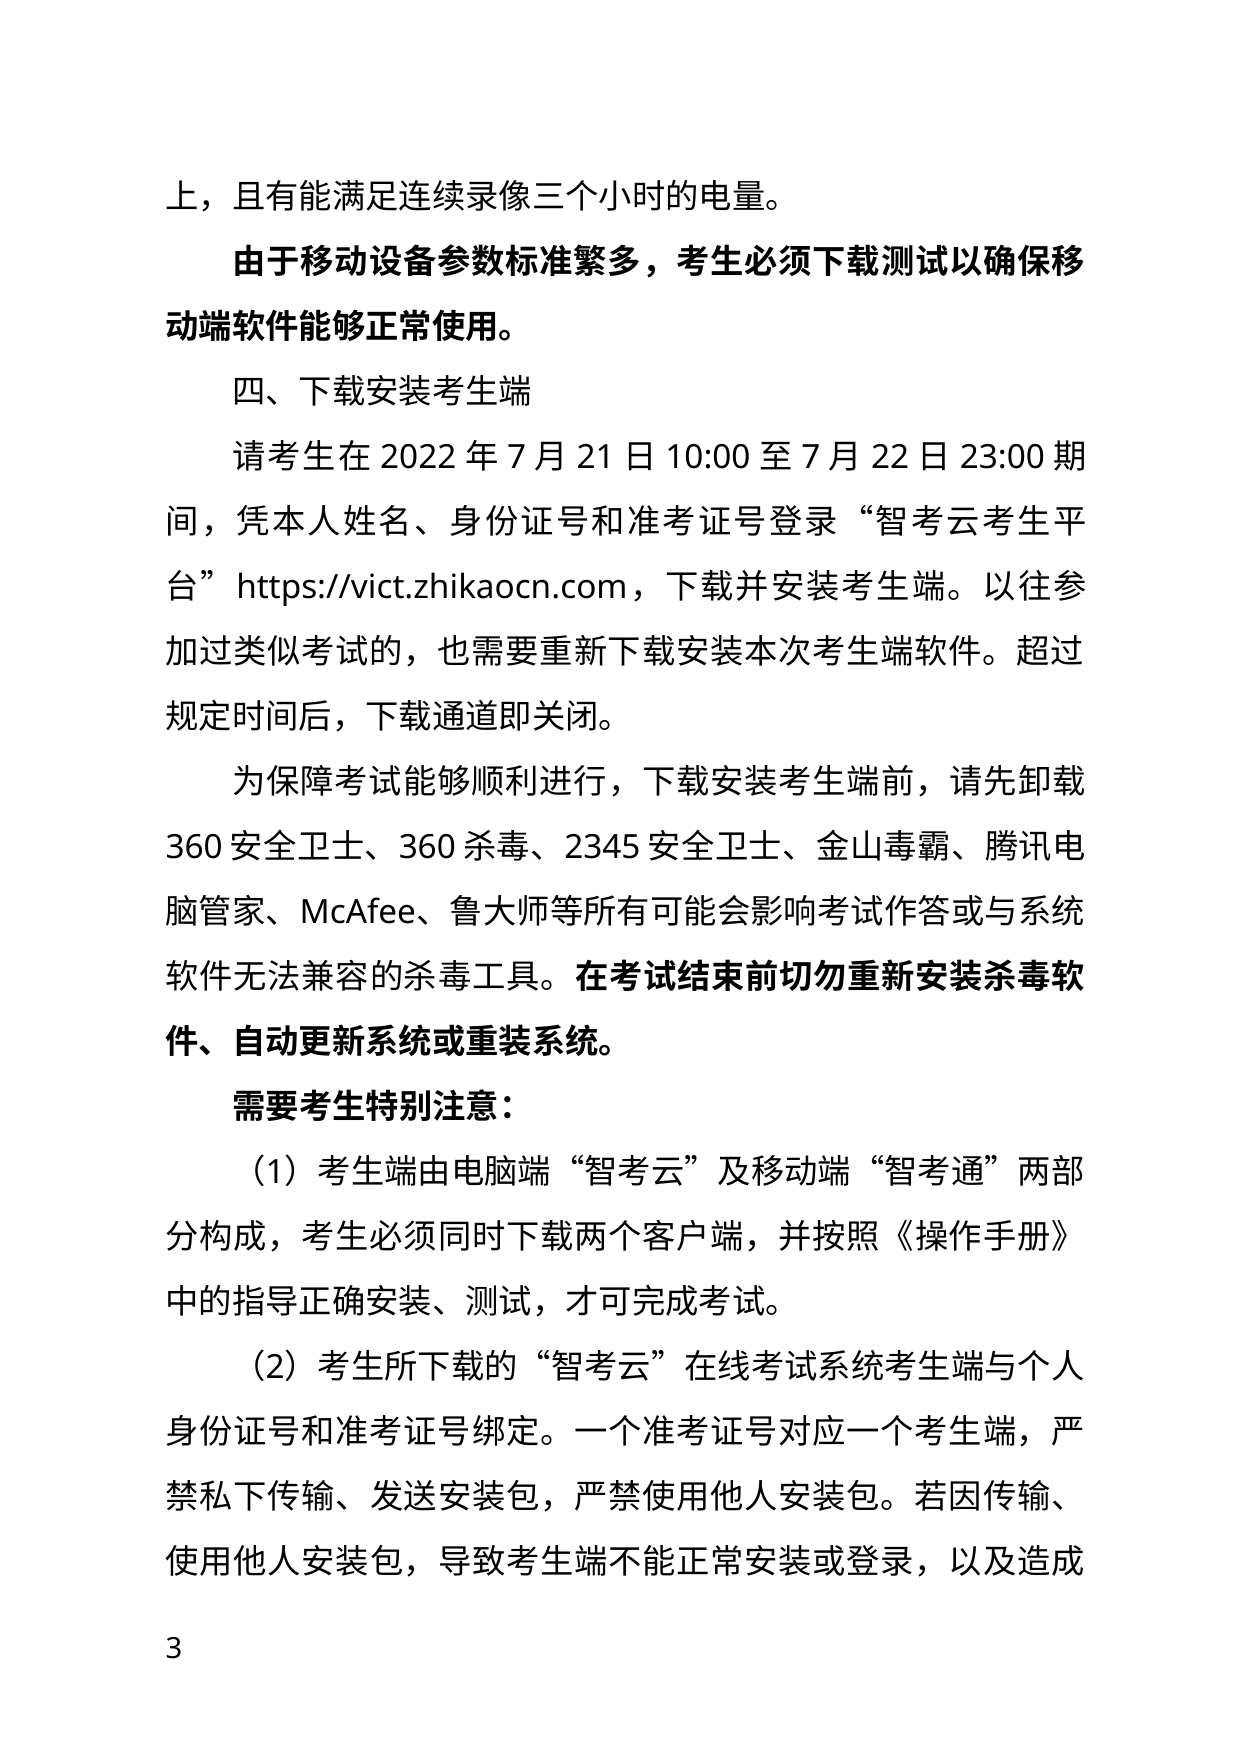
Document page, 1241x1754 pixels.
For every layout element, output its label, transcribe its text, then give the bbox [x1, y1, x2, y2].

text 请考生在2022年7月21日10:00至7月22日23:00期间，凭本人姓名、身份证号和准考证号登录“智考云考生平台”https://vict.zhikaocn.com，下载并安装考生端。以往参加过类似考试的，也需要重新下载安装本次考生端软件。超过规定时间后，下载通道即关闭。 [165, 422, 1087, 747]
list 四、下载安装考生端 [165, 357, 1087, 422]
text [165, 162, 1087, 227]
text （1）考生端由电脑端“智考云”及移动端“智考通”两部分构成，考生必须同时下载两个客户端，并按照《操作手册》中的指导正确安装、测试，才可完成考试。 [165, 1137, 1087, 1332]
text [165, 1332, 1087, 1592]
text 为保障考试能够顺利进行，下载安装考生端前，请先卸载360安全卫士、360杀毒、2345安全卫士、金山毒霸、腾讯电脑管家、McAfee、鲁大师等所有可能会影响考试作答或与系统软件无法兼容的杀毒工具。在考试结束前切勿重新安装杀毒软件、自动更新系统或重装系统。 [165, 747, 1087, 1072]
text 需要考生特别注意： [165, 1072, 1087, 1137]
text 由于移动设备参数标准繁多，考生必须下载测试以确保移动端软件能够正常使用。 [165, 227, 1087, 357]
